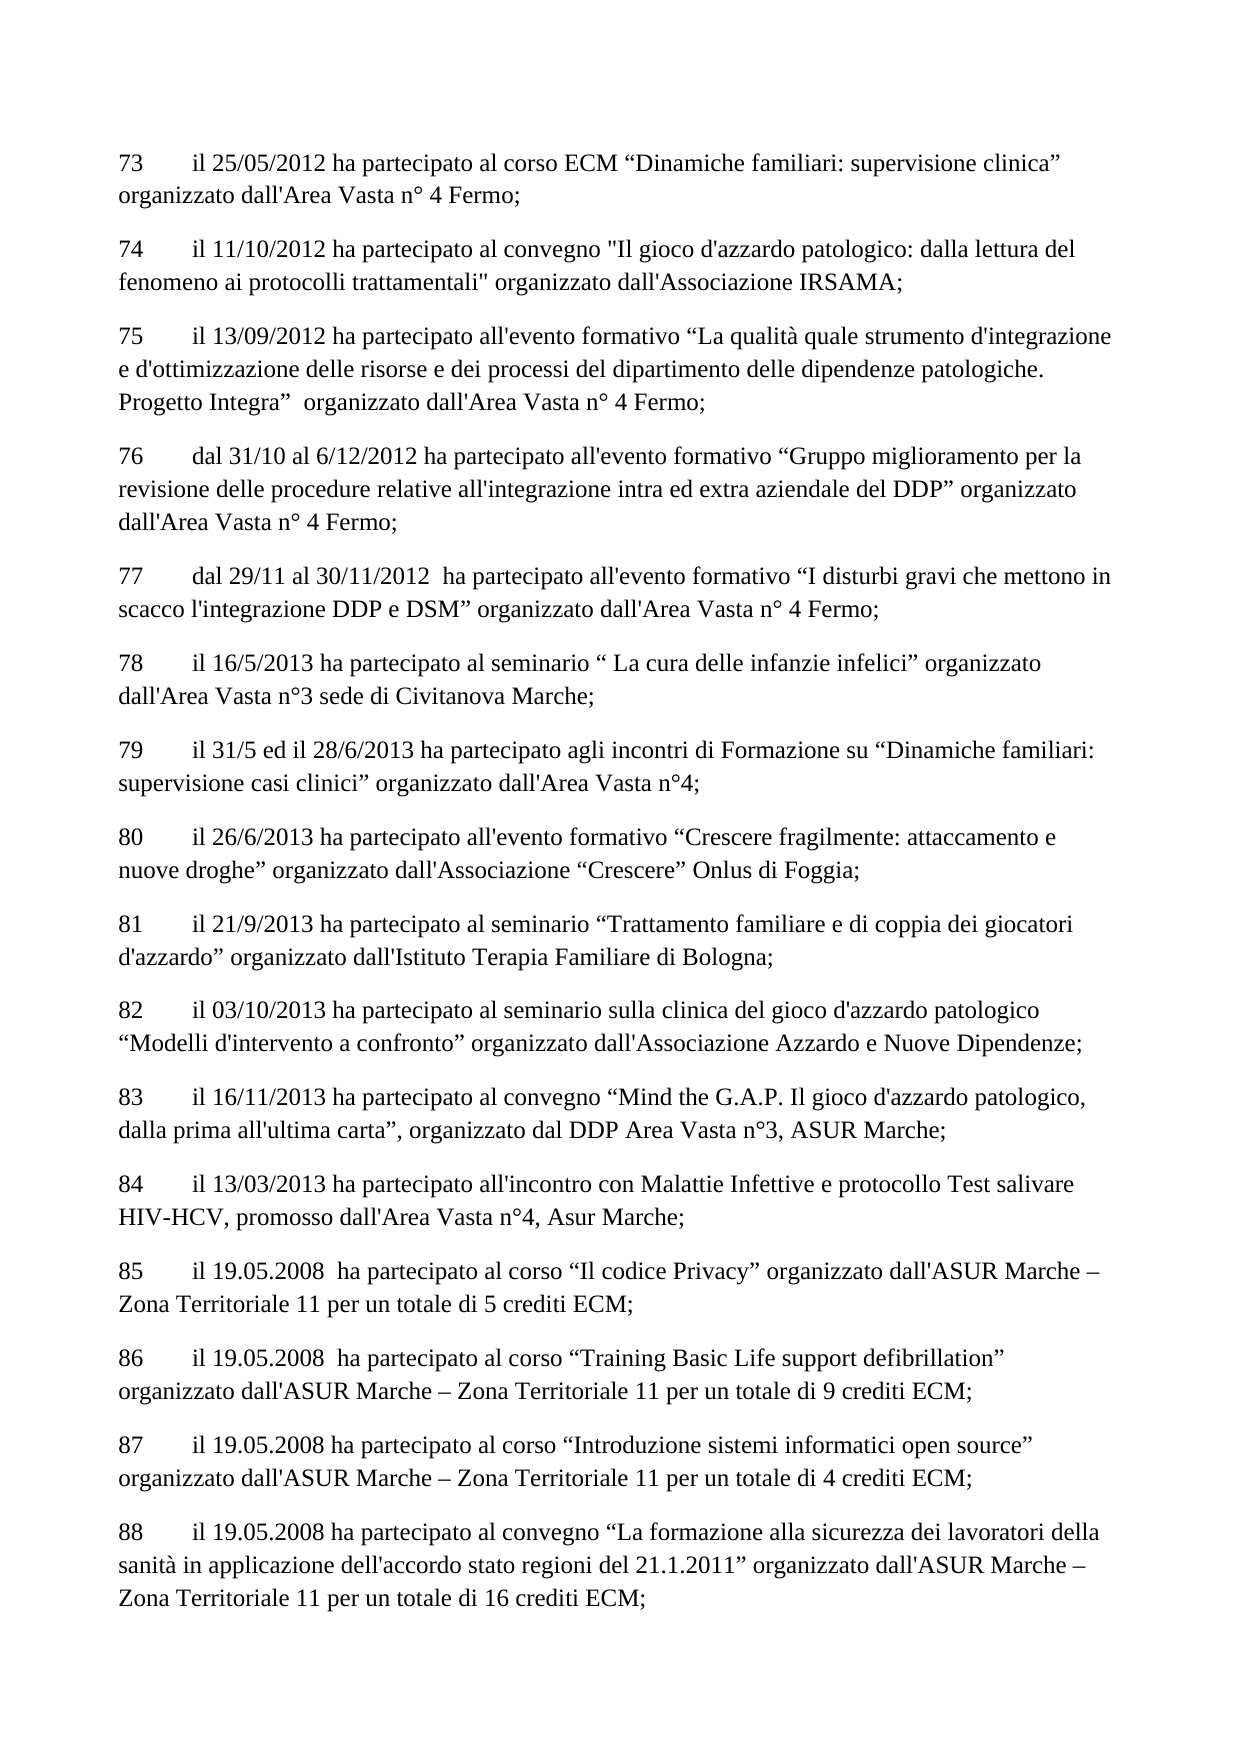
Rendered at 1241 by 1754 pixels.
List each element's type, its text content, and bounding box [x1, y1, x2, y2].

text 85 il 19.05.2008 ha partecipato al corso “Il codice Privacy” organizzato dall'ASUR Marche – Zona Territoriale 11 per un totale di 5 crediti ECM; [118, 1256, 1122, 1318]
text 77 dal 29/11 al 30/11/2012 ha partecipato all'evento formativo “I disturbi gravi che mettono in scacco l'integrazione DDP e DSM” organizzato dall'Area Vasta n° 4 Fermo; [118, 561, 1122, 623]
text 88 il 19.05.2008 ha partecipato al convegno “La formazione alla sicurezza dei lavoratori della sanità in applicazione dell'accordo stato regioni del 21.1.2011” organizzato dall'ASUR Marche – Zona Territoriale 11 per un totale di 16 crediti ECM; [118, 1517, 1122, 1612]
text 81 il 21/9/2013 ha partecipato al seminario “Trattamento familiare e di coppia dei giocatori d'azzardo” organizzato dall'Istituto Terapia Familiare di Bologna; [118, 909, 1122, 970]
text 74 il 11/10/2012 ha partecipato al convegno "Il gioco d'azzardo patologico: dalla lettura del fenomeno ai protocolli trattamentali" organizzato dall'Associazione IRSAMA; [118, 234, 1122, 296]
text 78 il 16/5/2013 ha partecipato al seminario “ La cura delle infanzie infelici” organizzato dall'Area Vasta n°3 sede di Civitanova Marche; [118, 648, 1122, 710]
text 79 il 31/5 ed il 28/6/2013 ha partecipato agli incontri di Formazione su “Dinamiche familiari: supervisione casi clinici” organizzato dall'Area Vasta n°4; [118, 735, 1122, 797]
text 73 il 25/05/2012 ha partecipato al corso ECM “Dinamiche familiari: supervisione clinica” organizzato dall'Area Vasta n° 4 Fermo; [118, 148, 1122, 209]
text 80 il 26/6/2013 ha partecipato all'evento formativo “Crescere fragilmente: attaccamento e nuove droghe” organizzato dall'Associazione “Crescere” Onlus di Foggia; [118, 822, 1122, 883]
text 84 il 13/03/2013 ha partecipato all'incontro con Malattie Infettive e protocollo Test salivare HIV-HCV, promosso dall'Area Vasta n°4, Asur Marche; [118, 1169, 1122, 1231]
text 82 il 03/10/2013 ha partecipato al seminario sulla clinica del gioco d'azzardo patologico “Modelli d'intervento a confronto” organizzato dall'Associazione Azzardo e Nuove Dipendenze; [118, 996, 1122, 1057]
text 87 il 19.05.2008 ha partecipato al corso “Introduzione sistemi informatici open source” organizzato dall'ASUR Marche – Zona Territoriale 11 per un totale di 4 crediti ECM; [118, 1430, 1122, 1492]
text 83 il 16/11/2013 ha partecipato al convegno “Mind the G.A.P. Il gioco d'azzardo patologico, dalla prima all'ultima carta”, organizzato dal DDP Area Vasta n°3, ASUR Marche; [118, 1082, 1122, 1144]
text 86 il 19.05.2008 ha partecipato al corso “Training Basic Life support defibrillation” organizzato dall'ASUR Marche – Zona Territoriale 11 per un totale di 9 crediti ECM; [118, 1343, 1122, 1405]
text 76 dal 31/10 al 6/12/2012 ha partecipato all'evento formativo “Gruppo miglioramento per la revisione delle procedure relative all'integrazione intra ed extra aziendale del DDP” organizzato dall'Area Vasta n° 4 Fermo; [118, 441, 1122, 536]
text 75 il 13/09/2012 ha partecipato all'evento formativo “La qualità quale strumento d'integrazione e d'ottimizzazione delle risorse e dei processi del dipartimento delle dipendenze patologiche. Progetto Integra” organizzato dall'Area Vasta n° 4 Fermo; [118, 321, 1122, 416]
